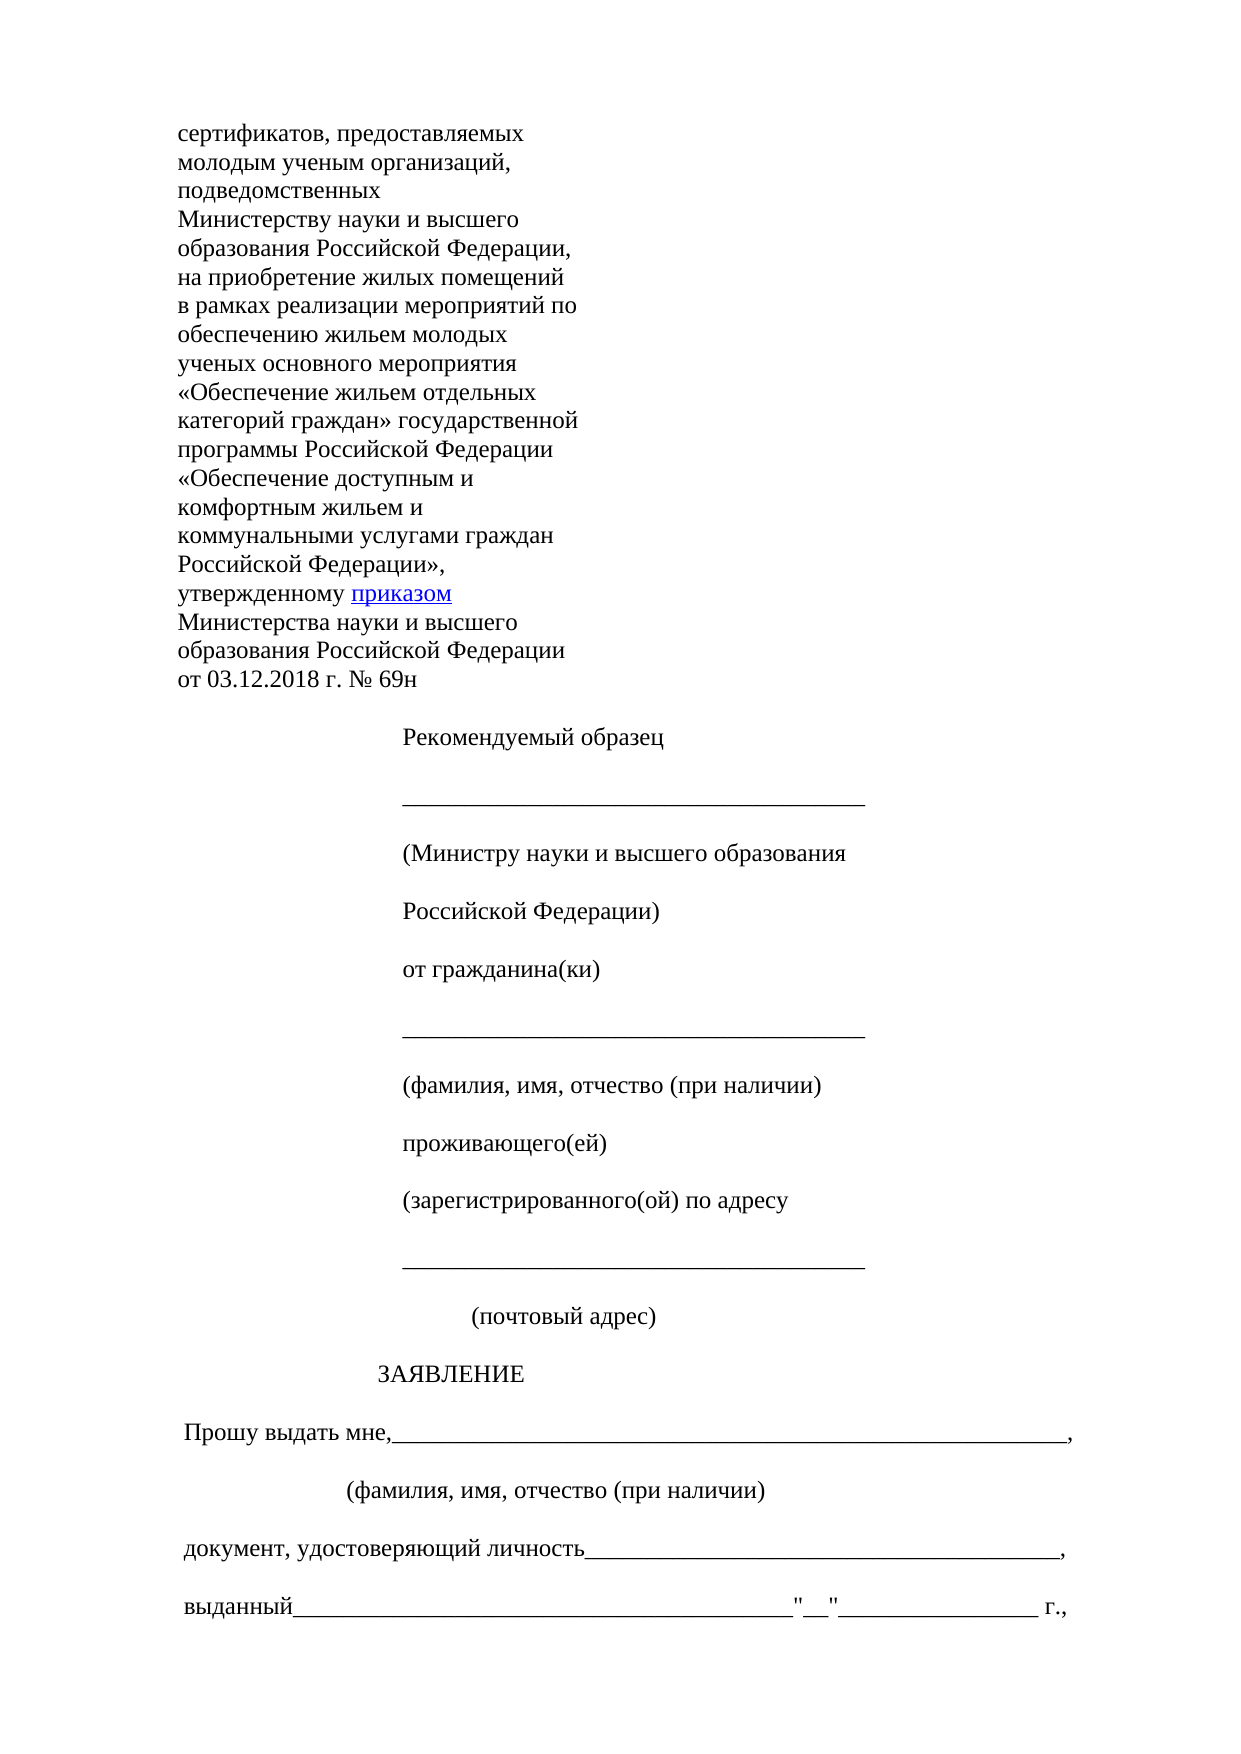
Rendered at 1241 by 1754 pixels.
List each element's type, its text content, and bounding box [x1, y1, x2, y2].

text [177, 118, 1152, 693]
text Рекомендуемый образец [177, 722, 1152, 751]
text _____________________________________ [177, 780, 1152, 809]
text (фамилия, имя, отчество (при наличии) [177, 1070, 1152, 1098]
text (Министру науки и высшего образования [177, 838, 1152, 867]
text выданный________________________________________"__"________________ г., [177, 1591, 1152, 1620]
text (зарегистрированного(ой) по адресу [177, 1186, 1152, 1214]
text (почтовый адрес) [177, 1301, 1152, 1330]
text Российской Федерации) [177, 896, 1152, 925]
text документ, удостоверяющий личность______________________________________, [177, 1533, 1152, 1562]
text ЗАЯВЛЕНИЕ [177, 1359, 1152, 1388]
text _____________________________________ [177, 1012, 1152, 1041]
text (фамилия, имя, отчество (при наличии) [177, 1475, 1152, 1504]
text проживающего(ей) [177, 1128, 1152, 1156]
text Прошу выдать мне,______________________________________________________, [177, 1417, 1152, 1446]
text от гражданина(ки) [177, 954, 1152, 983]
text _____________________________________ [177, 1243, 1152, 1272]
